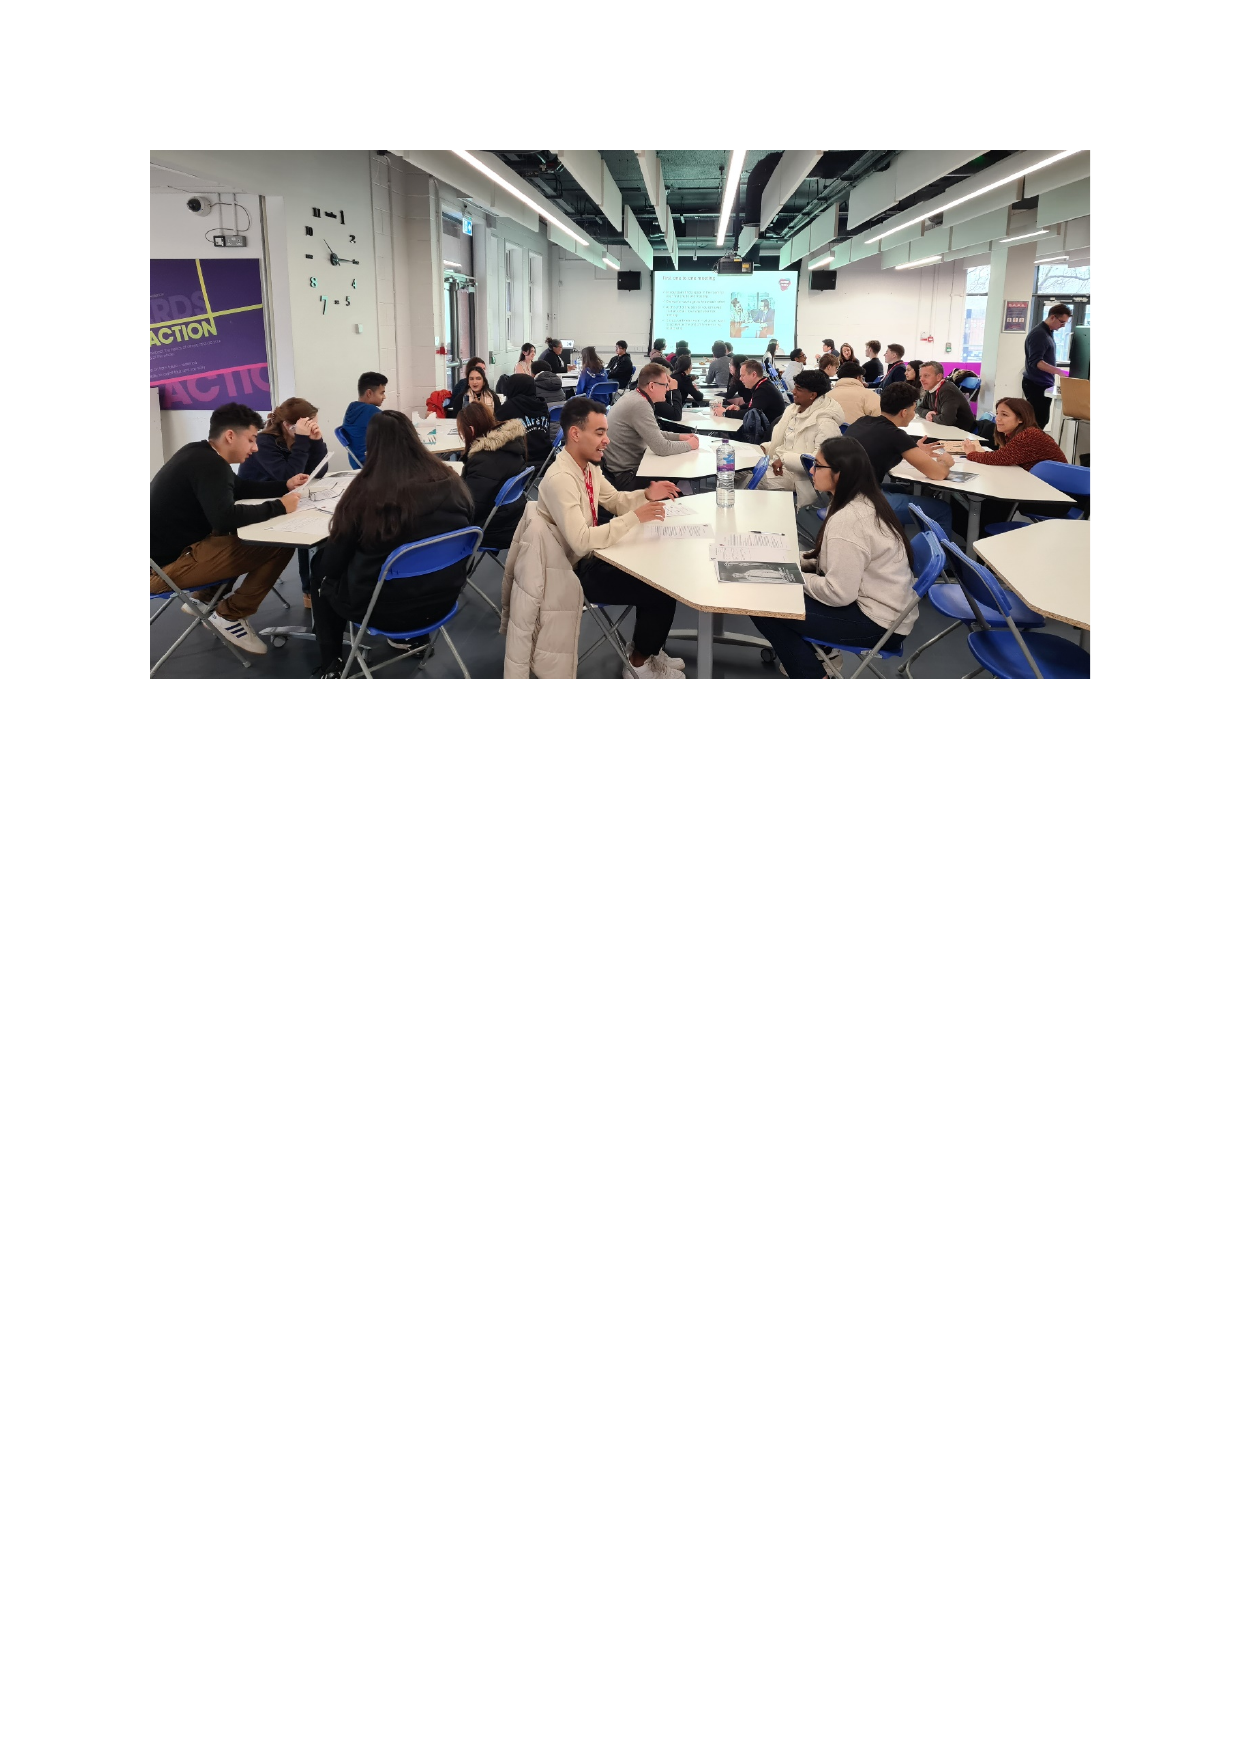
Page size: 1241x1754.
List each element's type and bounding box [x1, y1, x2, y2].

picture [150, 150, 1091, 679]
